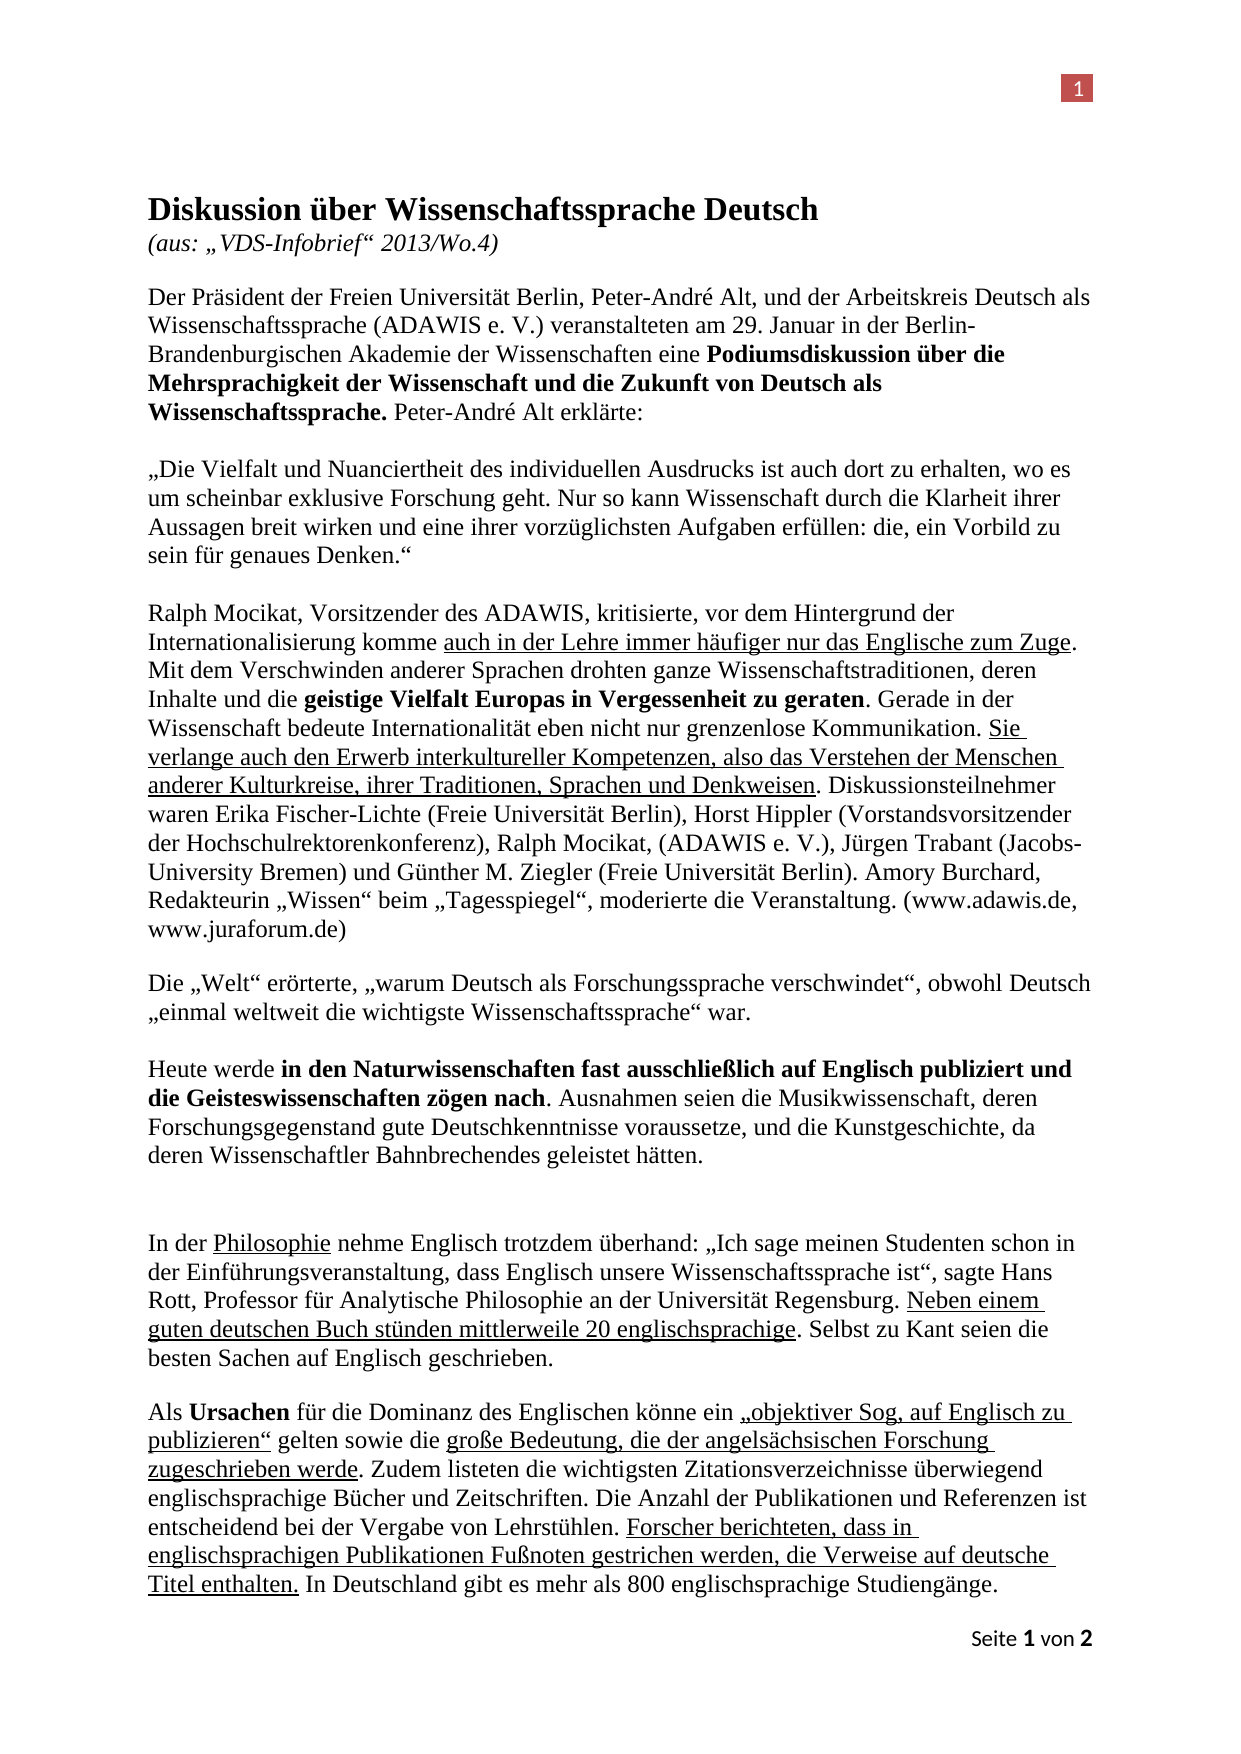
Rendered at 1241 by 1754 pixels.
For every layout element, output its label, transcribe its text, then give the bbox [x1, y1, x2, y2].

text Die „Welt“ erörterte, „warum Deutsch als Forschungssprache verschwindet“, obwohl Deutsch „einmal weltweit die wichtigste Wissenschaftssprache“ war. Heute werde in den Naturwissenschaften fast ausschließlich auf Englisch publiziert und die Geisteswissenschaften zögen nach. Ausnahmen seien die Musikwissenschaft, deren Forschungsgegenstand gute Deutschkenntnisse voraussetze, und die Kunstgeschichte, da deren Wissenschaftler Bahnbrechendes geleistet hätten. [148, 968, 1093, 1203]
text Der Präsident der Freien Universität Berlin, Peter-André Alt, und der Arbeitskreis Deutsch als Wissenschaftssprache (ADAWIS e. V.) veranstalteten am 29. Januar in der Berlin-Brandenburgischen Akademie der Wissenschaften eine Podiumsdiskussion über die Mehrsprachigkeit der Wissenschaft und die Zukunft von Deutsch als Wissenschaftssprache. Peter-André Alt erklärte: „Die Vielfalt und Nuanciertheit des individuellen Ausdrucks ist auch dort zu erhalten, wo es um scheinbar exklusive Forschung geht. Nur so kann Wissenschaft durch die Klarheit ihrer Aussagen breit wirken und eine ihrer vorzüglichsten Aufgaben erfüllen: die, ein Vorbild zu sein für genaues Denken.“ Ralph Mocikat, Vorsitzender des ADAWIS, kritisierte, vor dem Hintergrund der Internationalisierung komme auch in der Lehre immer häufiger nur das Englische zum Zuge. Mit dem Verschwinden anderer Sprachen drohten ganze Wissenschaftstraditionen, deren Inhalte und die geistige Vielfalt Europas in Vergessenheit zu geraten. Gerade in der Wissenschaft bedeute Internationalität eben nicht nur grenzenlose Kommunikation. Sie verlange auch den Erwerb interkultureller Kompetenzen, also das Verstehen der Menschen anderer Kulturkreise, ihrer Traditionen, Sprachen und Denkweisen. Diskussionsteilnehmer waren Erika Fischer-Lichte (Freie Universität Berlin), Horst Hippler (Vorstandsvorsitzender der Hochschulrektorenkonferenz), Ralph Mocikat, (ADAWIS e. V.), Jürgen Trabant (Jacobs-University Bremen) und Günther M. Ziegler (Freie Universität Berlin). Amory Burchard, Redakteurin „Wissen“ beim „Tagesspiegel“, moderierte die Veranstaltung. (www.adawis.de, www.juraforum.de) [148, 282, 1093, 943]
text Als Ursachen für die Dominanz des Englischen könne ein „objektiver Sog, auf Englisch zu publizieren“ gelten sowie die große Bedeutung, die der angelsächsischen Forschung zugeschrieben werde. Zudem listeten die wichtigsten Zitationsverzeichnisse überwiegend englischsprachige Bücher und Zeitschriften. Die Anzahl der Publikationen und Referenzen ist entscheidend bei der Vergabe von Lehrstühlen. Forscher berichteten, dass in englischsprachigen Publikationen Fußnoten gestrichen werden, die Verweise auf deutsche Titel enthalten. In Deutschland gibt es mehr als 800 englischsprachige Studiengänge. [148, 1397, 1093, 1598]
text Diskussion über Wissenschaftssprache Deutsch (aus: „VDS-Infobrief“ 2013/Wo.4) [148, 189, 1093, 257]
text In der Philosophie nehme Englisch trotzdem überhand: „Ich sage meinen Studenten schon in der Einführungsveranstaltung, dass Englisch unsere Wissenschaftssprache ist“, sagte Hans Rott, Professor für Analytische Philosophie an der Universität Regensburg. Neben einem guten deutschen Buch stünden mittlerweile 20 englischsprachige. Selbst zu Kant seien die besten Sachen auf Englisch geschrieben. [148, 1228, 1093, 1372]
